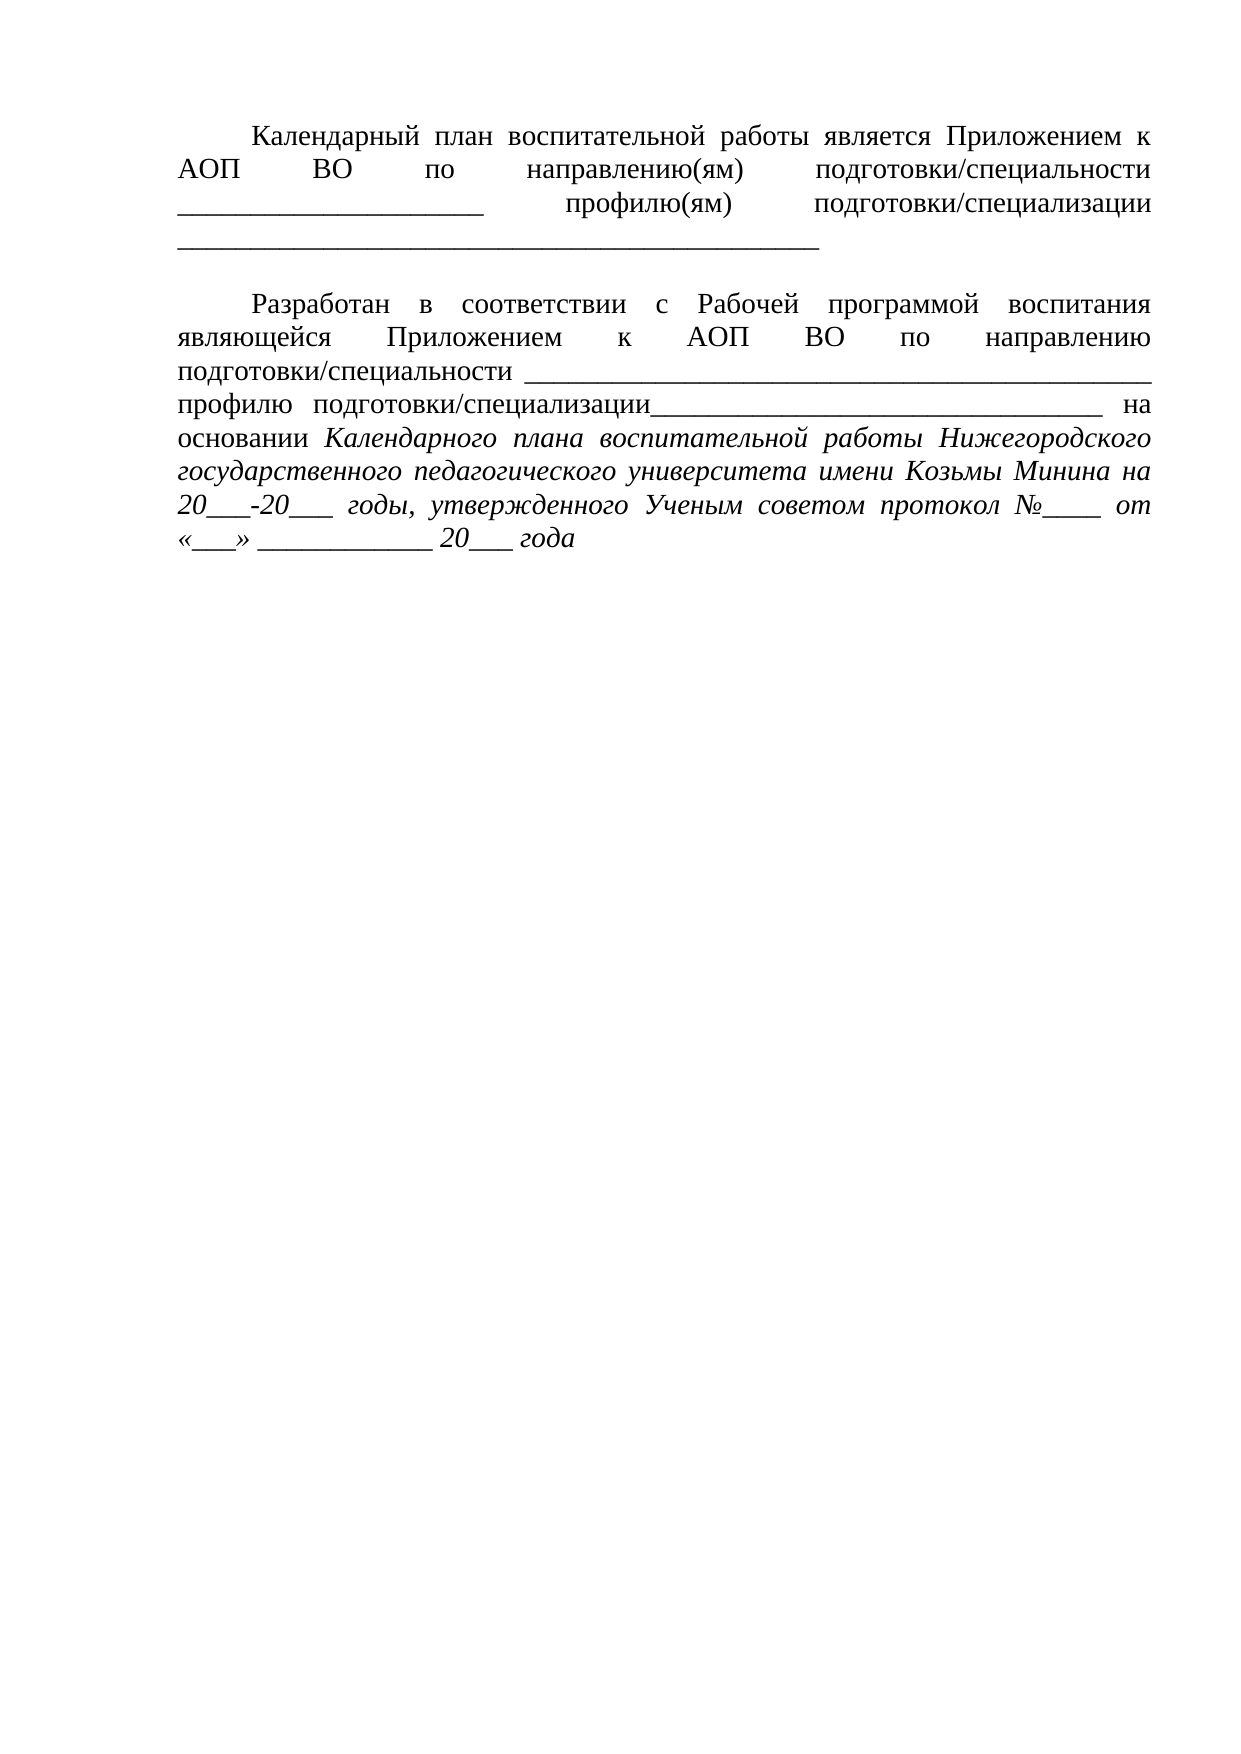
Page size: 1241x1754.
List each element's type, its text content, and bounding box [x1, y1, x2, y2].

text Разработан в соответствии с Рабочей программой воспитания являющейся Приложением к АОП ВО по направлению подготовки/специальности ___________________________________________ профилю подготовки/специализации_______________________________ на основании Календарного плана воспитательной работы Нижегородского государственного педагогического университета имени Козьмы Минина на 20___-20___ годы, утвержденного Ученым советом протокол №____ от «___» ____________ 20___ года [177, 286, 1152, 554]
text Календарный план воспитательной работы является Приложением к АОП ВО по направлению(ям) подготовки/специальности _____________________ профилю(ям) подготовки/специализации ____________________________________________ [177, 118, 1152, 252]
